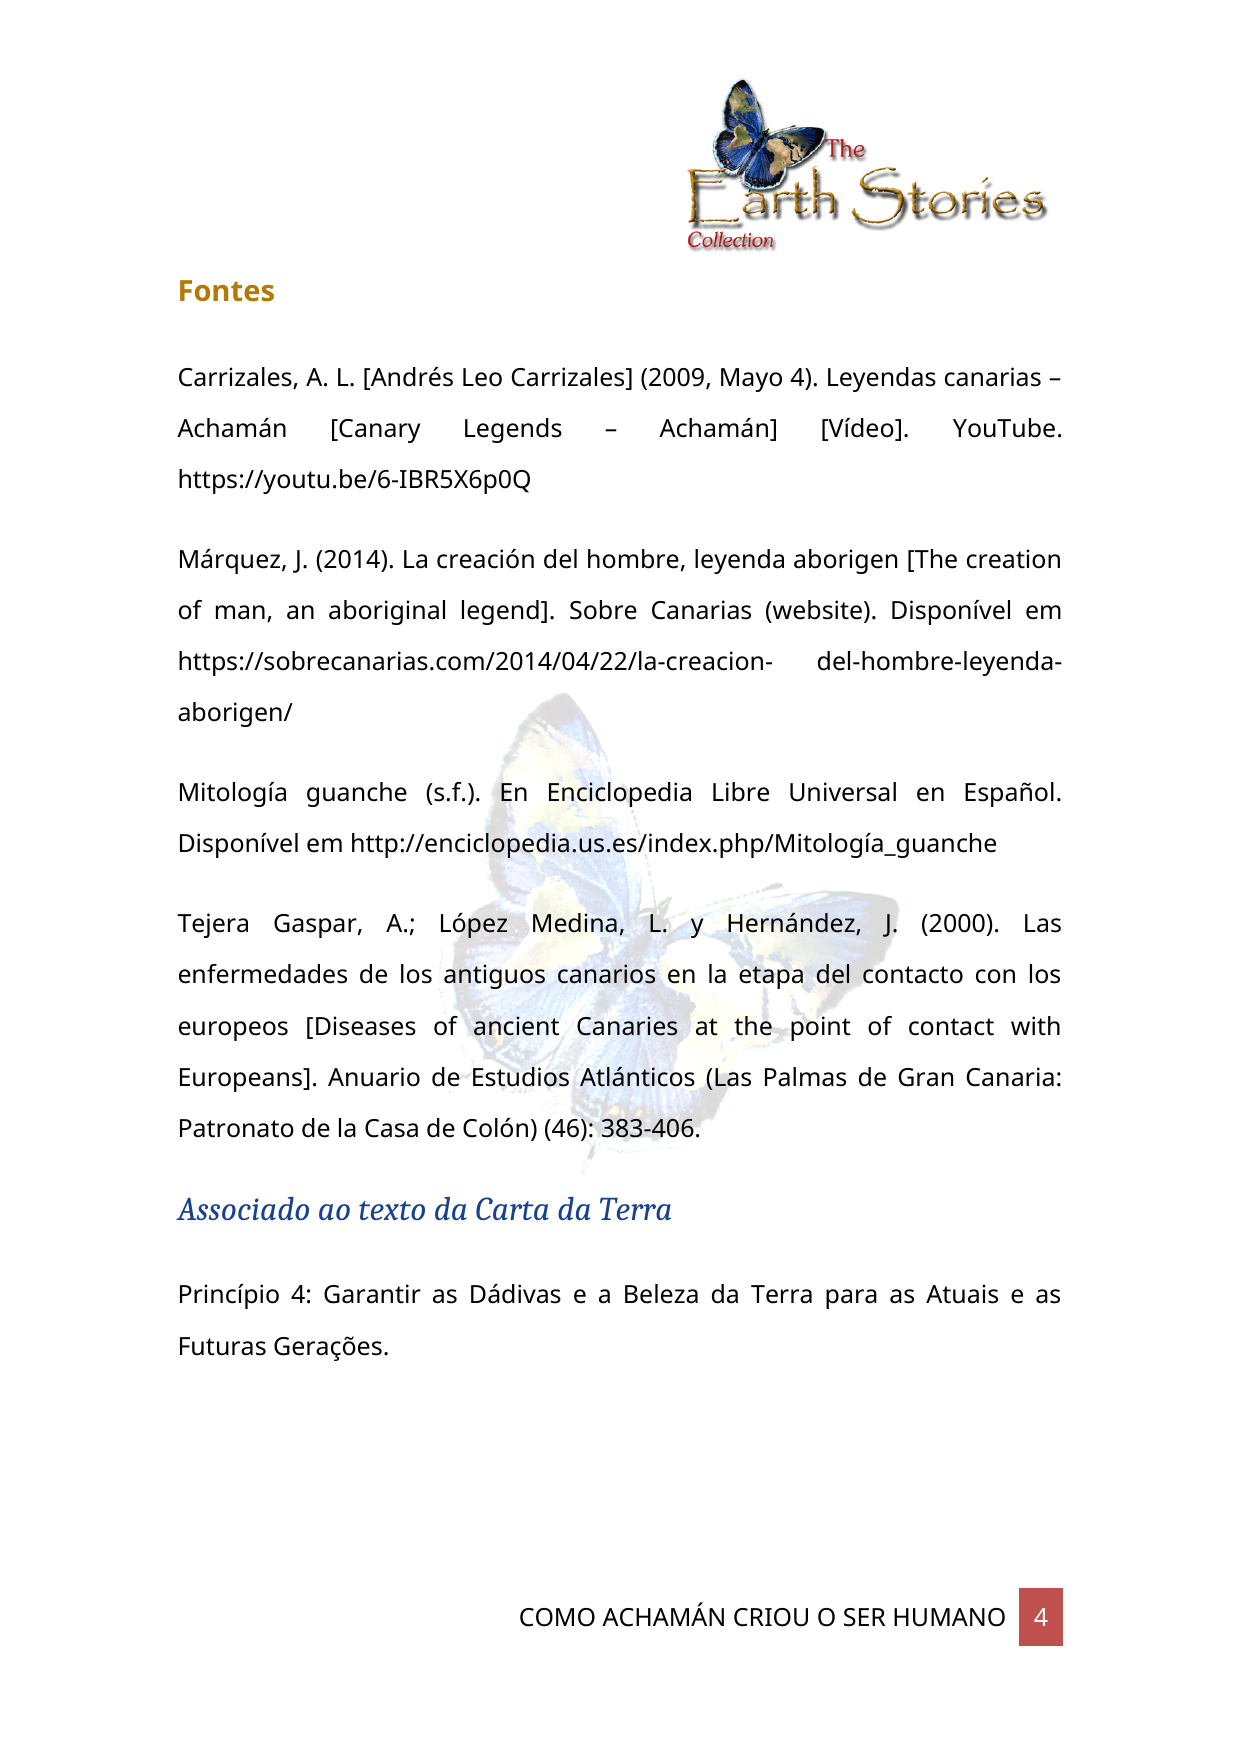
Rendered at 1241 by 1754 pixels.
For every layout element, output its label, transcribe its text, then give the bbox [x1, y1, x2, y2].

text Tejera Gaspar, A.; López Medina, L. y Hernández, J. (2000). Las enfermedades de los antiguos canarios en la etapa del contacto con los europeos [Diseases of ancient Canaries at the point of contact with Europeans]. Anuario de Estudios Atlánticos (Las Palmas de Gran Canaria: Patronato de la Casa de Colón) (46): 383-406. [177, 906, 1063, 1144]
text Márquez, J. (2014). La creación del hombre, leyenda aborigen [The creation of man, an aboriginal legend]. Sobre Canarias (website). Disponível em https://sobrecanarias.com/2014/04/22/la-creacion- del-hombre-leyenda-aborigen/ [177, 542, 1063, 729]
text Mitología guanche (s.f.). En Enciclopedia Libre Universal en Español. Disponível em http://enciclopedia.us.es/index.php/Mitología_guanche [177, 775, 1063, 860]
subtitle Associado ao texto da Carta da Terra [177, 1191, 1063, 1229]
subtitle Fontes [177, 271, 1063, 310]
text Carrizales, A. L. [Andrés Leo Carrizales] (2009, Mayo 4). Leyendas canarias – Achamán [Canary Legends – Achamán] [Vídeo]. YouTube. https://youtu.be/6-IBR5X6p0Q [177, 359, 1063, 495]
picture [677, 73, 1064, 271]
text Princípio 4: Garantir as Dádivas e a Beleza da Terra para as Atuais e as Futuras Gerações. [177, 1277, 1063, 1362]
